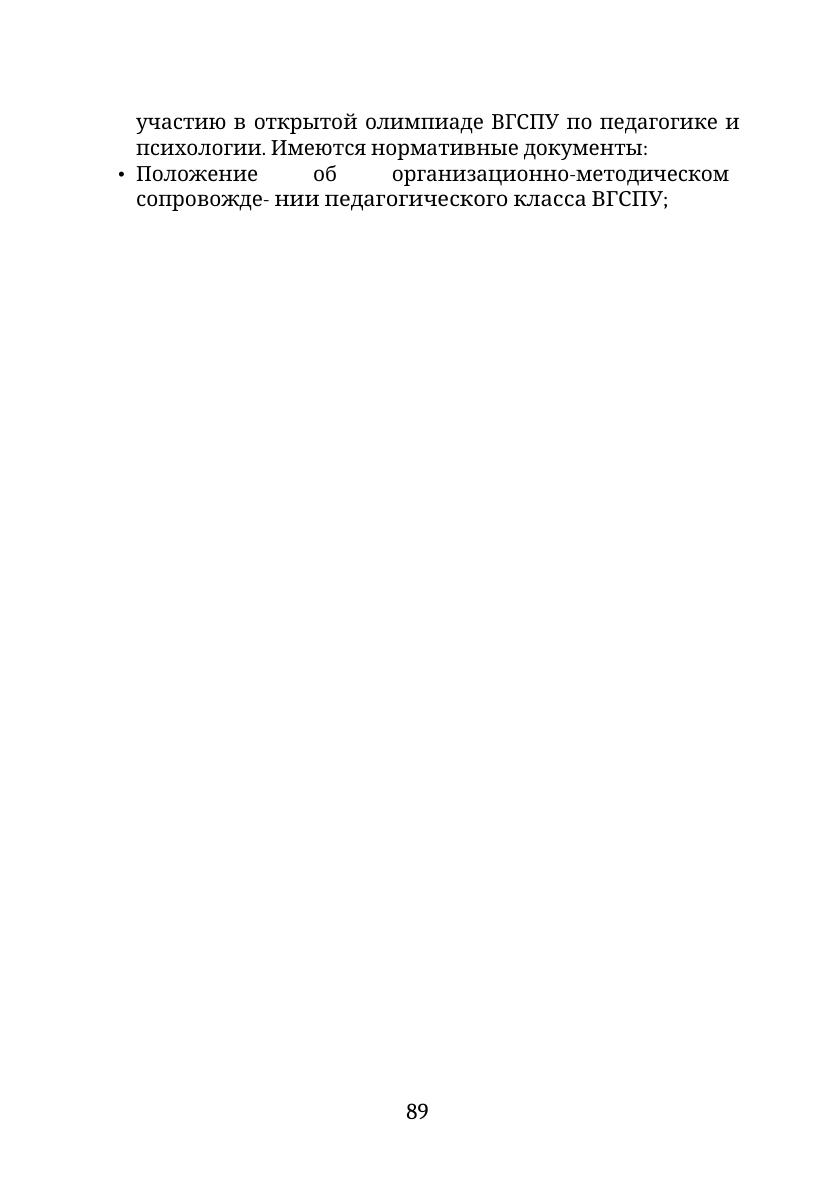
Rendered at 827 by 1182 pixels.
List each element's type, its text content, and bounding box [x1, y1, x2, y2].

list Положение об организационно-методическом сопровожде- нии педагогического класса ВГСПУ; [118, 162, 729, 211]
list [118, 110, 740, 160]
